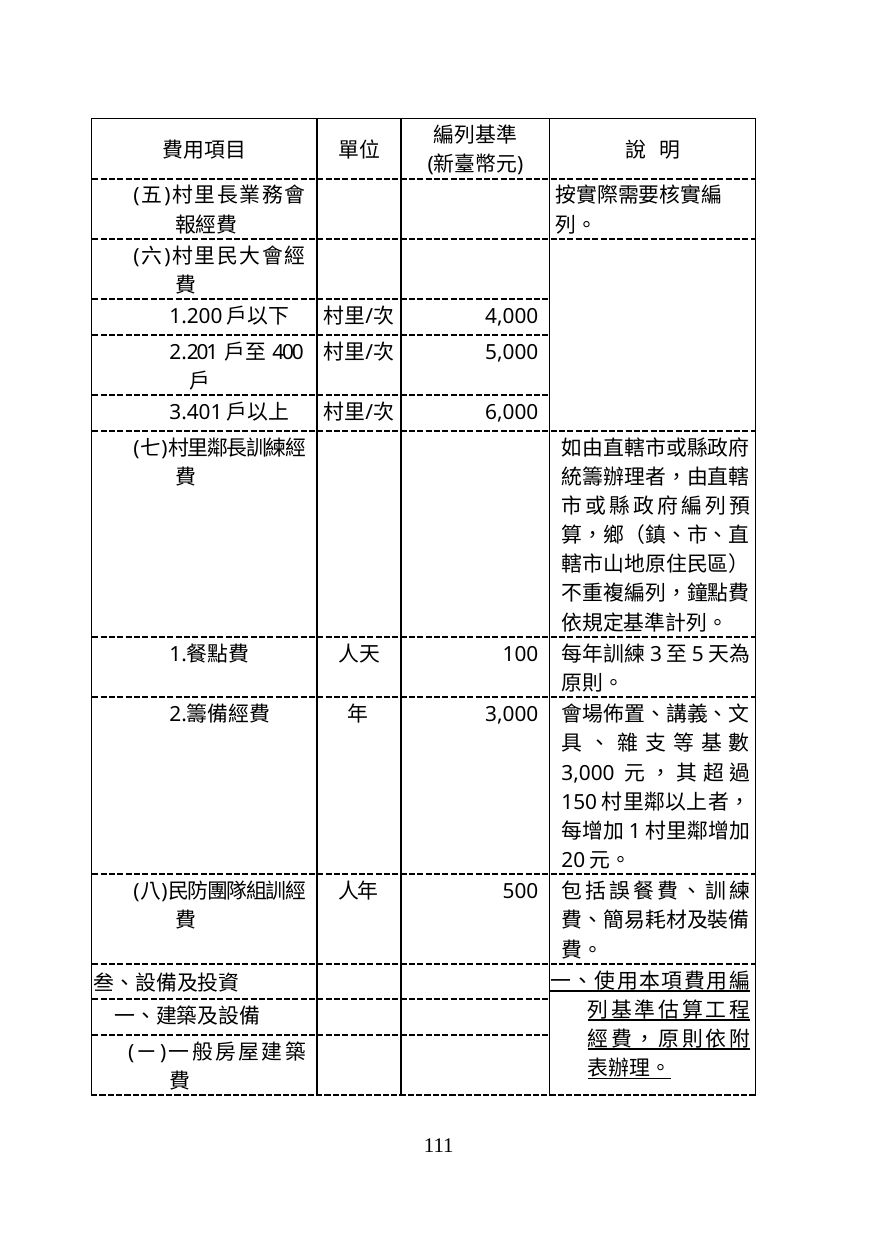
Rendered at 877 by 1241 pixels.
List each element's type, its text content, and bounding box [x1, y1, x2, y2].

table_cell [318, 963, 400, 998]
table_cell [318, 238, 400, 298]
table_cell 6,000 [402, 394, 549, 429]
table_cell [402, 998, 549, 1034]
table_cell 村里/次 [318, 334, 400, 394]
table_cell 人年 [318, 873, 400, 963]
table_cell [318, 178, 400, 238]
table_cell (ㄧ)一般房屋建築費 [92, 1034, 316, 1094]
table_cell 人天 [318, 636, 400, 696]
table_cell 村里/次 [318, 298, 400, 334]
table_cell (七)村里鄰長訓練經費 [92, 430, 316, 636]
table_cell 4,000 [402, 298, 549, 334]
table_cell [402, 178, 549, 238]
table_cell [550, 238, 755, 429]
table_cell (五)村里長業務會報經費 [92, 178, 316, 238]
table_cell [402, 1034, 549, 1094]
table_cell [318, 1034, 400, 1094]
table_cell 按實際需要核實編列。 [550, 178, 755, 238]
table_cell [402, 430, 549, 636]
table_cell 如由直轄市或縣政府統籌辦理者，由直轄市或縣政府編列預算，鄉（鎮、市、直轄市山地原住民區）不重複編列，鐘點費依規定基準計列。 [550, 430, 755, 636]
table_cell 500 [402, 873, 549, 963]
table_cell 3,000 [402, 696, 549, 873]
table_cell 會場佈置、講義、文具、雜支等基數3,000元，其超過150村里鄰以上者，每增加1村里鄰增加20元。 [550, 696, 755, 873]
table_cell [402, 963, 549, 998]
table_cell 一、建築及設備 [92, 998, 316, 1034]
table_header 單位 [318, 119, 400, 177]
table_cell 1.200戶以下 [92, 298, 316, 334]
table_cell 5,000 [402, 334, 549, 394]
table_cell 1.餐點費 [92, 636, 316, 696]
table_cell [402, 238, 549, 298]
table_cell 100 [402, 636, 549, 696]
table_cell 包括誤餐費、訓練費、簡易耗材及裝備費。 [550, 873, 755, 963]
table_cell [318, 998, 400, 1034]
table_cell (六)村里民大會經費 [92, 238, 316, 298]
table_cell 叁、設備及投資 [92, 963, 316, 998]
table_cell 2.201戶至400戶 [92, 334, 316, 394]
table_cell [318, 430, 400, 636]
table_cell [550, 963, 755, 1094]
table_cell 年 [318, 696, 400, 873]
table_cell 2.籌備經費 [92, 696, 316, 873]
table_cell (八)民防團隊組訓經費 [92, 873, 316, 963]
table_cell 3.401戶以上 [92, 394, 316, 429]
table_cell 每年訓練3至5天為原則。 [550, 636, 755, 696]
table_cell 村里/次 [318, 394, 400, 429]
table_header 編列基準 (新臺幣元) [402, 119, 549, 177]
table_header 說 明 [550, 119, 755, 177]
table_header 費用項目 [92, 119, 316, 177]
